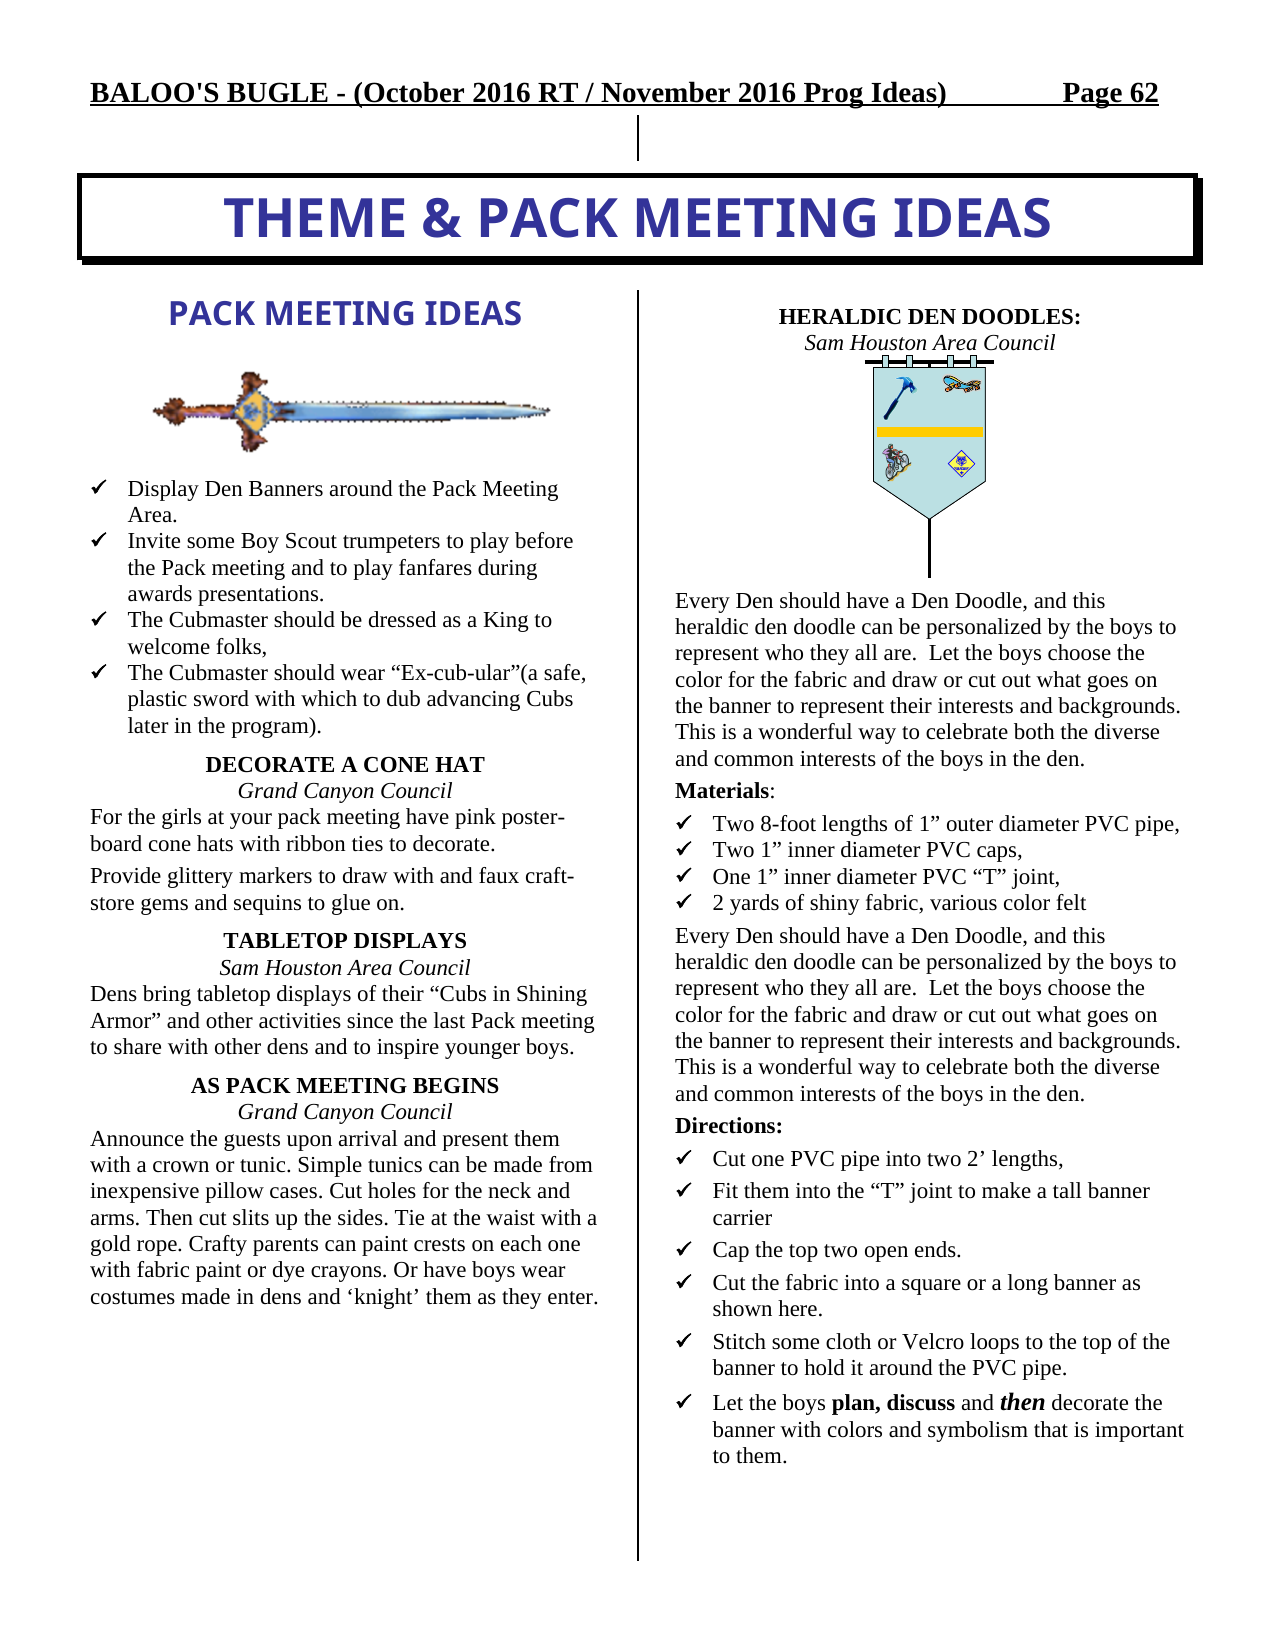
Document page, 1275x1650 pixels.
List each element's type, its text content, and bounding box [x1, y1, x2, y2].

subtitle PACK MEETING IDEAS [90, 290, 600, 336]
text Announce the guests upon arrival and present them with a crown or tunic. Simple tunics can be made from inexpensive pillow cases. Cut holes for the neck and arms. Then cut slits up the sides. Tie at the waist with a gold rope. Crafty parents can paint crests on each one with fabric paint or dye crayons. Or have boys wear costumes made in dens and ‘knight’ them as they enter. [90, 1124, 600, 1309]
list Two 1” inner diameter PVC caps, [675, 836, 1185, 863]
text Every Den should have a Den Doodle, and this heraldic den doodle can be personalized by the boys to represent who they all are. Let the boys choose the color for the fabric and draw or cut out what goes on the banner to represent their interests and backgrounds. This is a wonderful way to celebrate both the diverse and common interests of the boys in the den. [675, 922, 1185, 1106]
list The Cubmaster should be dressed as a King to welcome folks, [90, 606, 600, 659]
text AS PACK MEETING BEGINS Grand Canyon Council [90, 1072, 600, 1124]
list Invite some Boy Scout trumpeters to play before the Pack meeting and to play fanfares during awards presentations. [90, 527, 600, 606]
list Fit them into the “T” joint to make a tall banner carrier [675, 1178, 1185, 1230]
text For the girls at your pack meeting have pink poster-board cone hats with ribbon ties to decorate. [90, 803, 600, 856]
list One 1” inner diameter PVC “T” joint, [675, 863, 1185, 889]
list Cut the fabric into a square or a long banner as shown here. [675, 1269, 1185, 1322]
list Two 8-foot lengths of 1” outer diameter PVC pipe, [675, 810, 1185, 836]
text Materials: [675, 777, 1185, 804]
text Directions: [675, 1112, 1185, 1139]
picture [131, 348, 559, 469]
list Stitch some cloth or Velcro loops to the top of the banner to hold it around the PVC pipe. [675, 1328, 1185, 1381]
subtitle THEME & PACK MEETING IDEAS [82, 178, 1193, 256]
list Display Den Banners around the Pack Meeting Area. [90, 475, 600, 527]
list 2 yards of shiny fabric, various color felt [675, 889, 1185, 915]
list Let the boys plan, discuss and then decorate the banner with colors and symbolism that is important to them. [675, 1387, 1185, 1468]
text HErALDIC Den DOODLES: Sam Houston Area Council [675, 303, 1185, 355]
text Every Den should have a Den Doodle, and this heraldic den doodle can be personalized by the boys to represent who they all are. Let the boys choose the color for the fabric and draw or cut out what goes on the banner to represent their interests and backgrounds. This is a wonderful way to celebrate both the diverse and common interests of the boys in the den. [675, 587, 1185, 771]
text DECORATE A CONE HAT Grand Canyon Council [90, 751, 600, 803]
text Dens bring tabletop displays of their “Cubs in Shining Armor” and other activities since the last Pack meeting to share with other dens and to inspire younger boys. [90, 980, 600, 1059]
text Tabletop Displays Sam Houston Area Council [90, 928, 600, 980]
list The Cubmaster should wear “Ex-cub-ular”(a safe, plastic sword with which to dub advancing Cubs later in the program). [90, 659, 600, 738]
list Cut one PVC pipe into two 2’ lengths, [675, 1145, 1185, 1171]
list Cap the top two open ends. [675, 1237, 1185, 1263]
text Provide glittery markers to draw with and faux craft-store gems and sequins to glue on. [90, 862, 600, 915]
